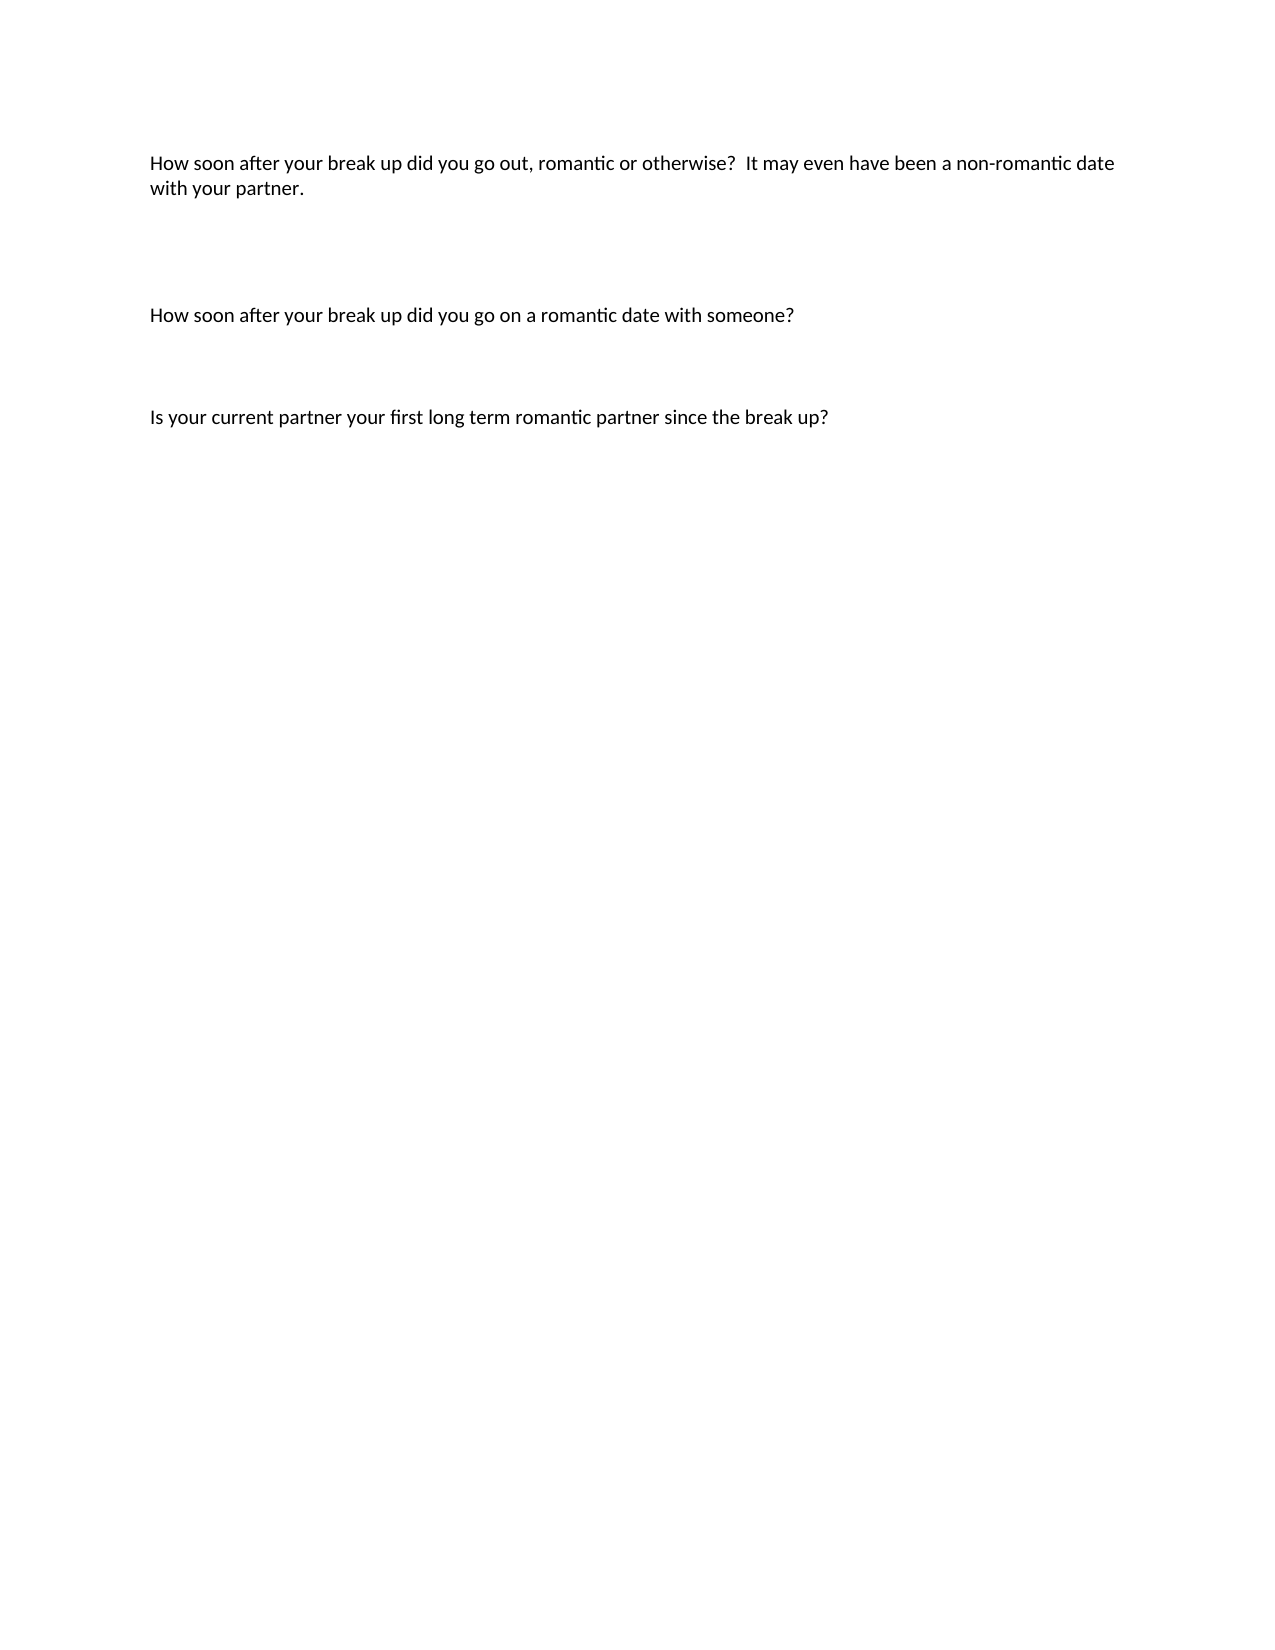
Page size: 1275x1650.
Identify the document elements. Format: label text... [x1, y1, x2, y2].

text How soon after your break up did you go out, romantic or otherwise? It may even have been a non-romantic date with your partner. [150, 150, 1125, 201]
text How soon after your break up did you go on a romantic date with someone? [150, 302, 1125, 328]
text Is your current partner your first long term romantic partner since the break up? [150, 404, 1125, 429]
